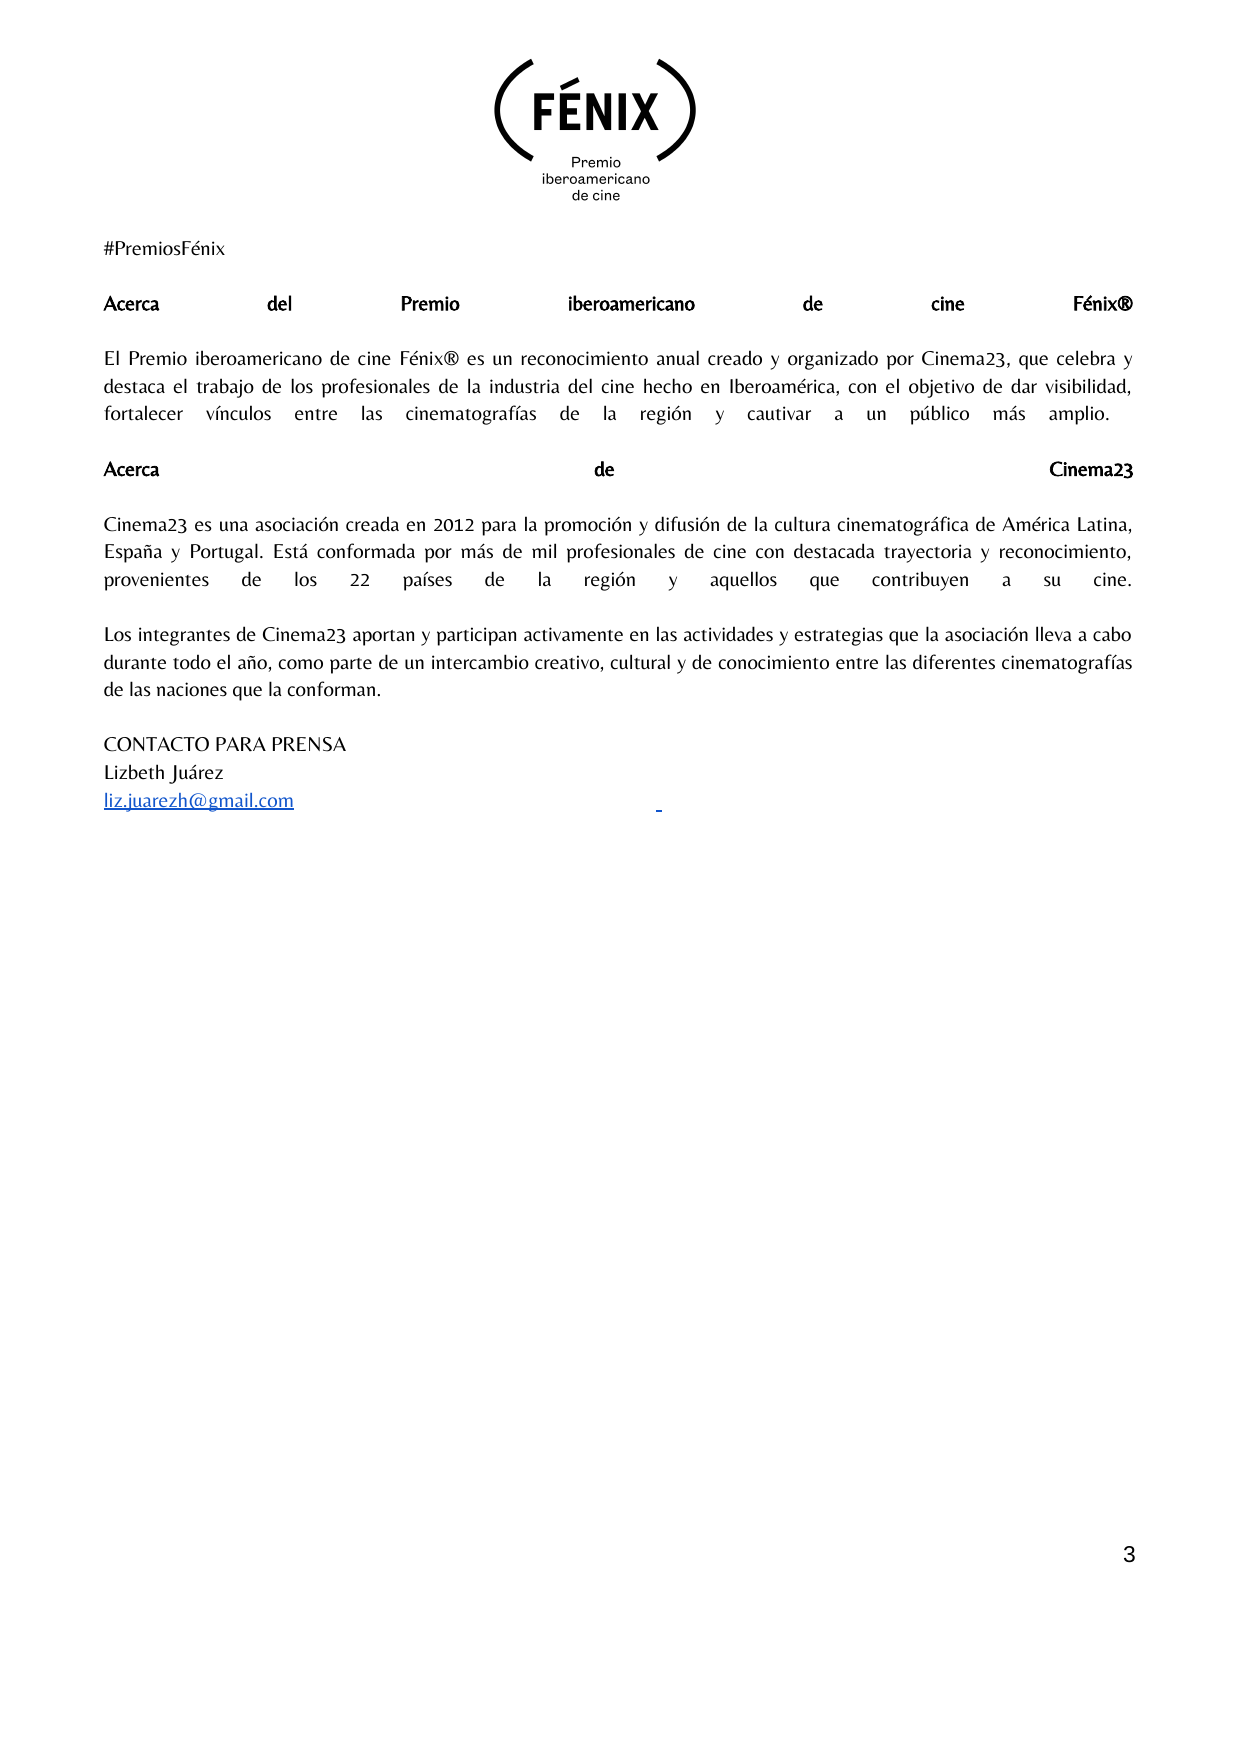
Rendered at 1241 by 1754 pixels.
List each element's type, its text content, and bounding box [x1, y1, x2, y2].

text CONTACTO PARA PRENSA [103, 732, 1134, 757]
picture [444, 29, 746, 214]
text Acerca del Premio iberoamericano de cine Fénix® El Premio iberoamericano de cine Fénix® es un reconocimiento anual creado y organizado por Cinema23, que celebra y destaca el trabajo de los profesionales de la industria del cine hecho en Iberoamérica, con el objetivo de dar visibilidad, fortalecer vínculos entre las cinematografías de la región y cautivar a un público más amplio. Acerca de Cinema23 Cinema23 es una asociación creada en 2012 para la promoción y difusión de la cultura cinematográfica de América Latina, España y Portugal. Está conformada por más de mil profesionales de cine con destacada trayectoria y reconocimiento, provenientes de los 22 países de la región y aquellos que contribuyen a su cine. Los integrantes de Cinema23 aportan y participan activamente en las actividades y estrategias que la asociación lleva a cabo durante todo el año, como parte de un intercambio creativo, cultural y de conocimiento entre las diferentes cinematografías de las naciones que la conforman. [103, 291, 1134, 701]
text Lizbeth Juárez [103, 760, 581, 784]
text liz.juarezh@gmail.com [103, 788, 581, 812]
text #PremiosFénix [103, 150, 581, 260]
